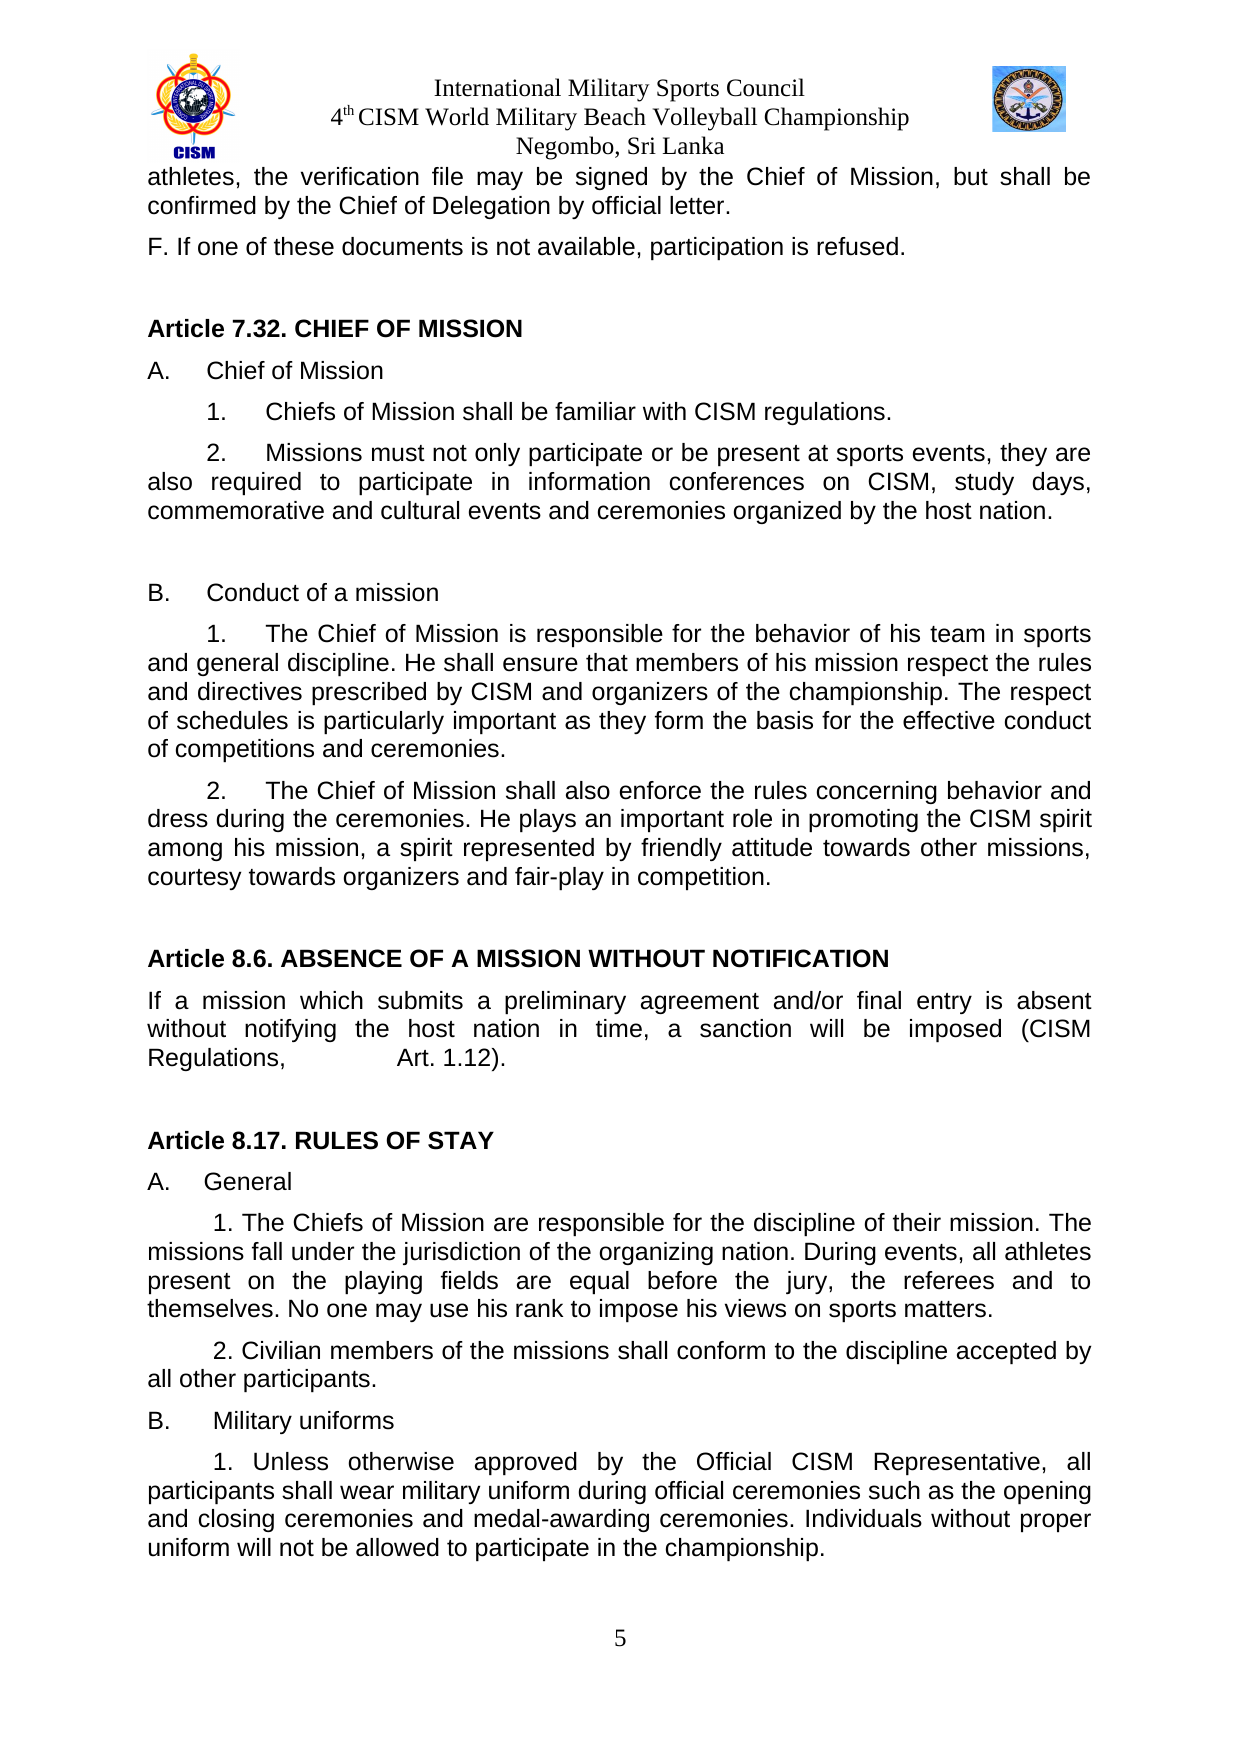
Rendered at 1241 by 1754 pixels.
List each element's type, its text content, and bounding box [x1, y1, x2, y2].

list The Chief of Mission shall also enforce the rules concerning behavior and dress during the ceremonies. He plays an important role in promoting the CISM spirit among his mission, a spirit represented by friendly attitude towards other missions, courtesy towards organizers and fair-play in competition. [147, 776, 1093, 891]
text If a mission which submits a preliminary agreement and/or final entry is absent without notifying the host nation in time, a sanction will be imposed (CISM Regulations, Art. 1.12). [147, 986, 1093, 1072]
text A. General [147, 1167, 1093, 1196]
text Article 8.17. RULES OF STAY [147, 1126, 1093, 1154]
list Missions must not only participate or be present at sports events, they are also required to participate in information conferences on CISM, study days, commemorative and cultural events and ceremonies organized by the host nation. [147, 438, 1093, 524]
list The Chief of Mission is responsible for the behavior of his team in sports and general discipline. He shall ensure that members of his mission respect the rules and directives prescribed by CISM and organizers of the championship. The respect of schedules is particularly important as they form the basis for the effective conduct of competitions and ceremonies. [147, 619, 1093, 763]
list Chief of Mission [147, 356, 1093, 384]
text 1. Unless otherwise approved by the Official CISM Representative, all participants shall wear military uniform during official ceremonies such as the opening and closing ceremonies and medal-awarding ceremonies. Individuals without proper uniform will not be allowed to participate in the championship. [147, 1447, 1093, 1562]
picture [992, 66, 1066, 132]
picture [147, 49, 240, 162]
text 1. The Chiefs of Mission are responsible for the discipline of their mission. The missions fall under the jurisdiction of the organizing nation. During events, all athletes present on the playing fields are equal before the jury, the referees and to themselves. No one may use his rank to impose his views on sports matters. [147, 1208, 1093, 1323]
list Conduct of a mission [147, 578, 1093, 607]
list Chiefs of Mission shall be familiar with CISM regulations. [147, 397, 1093, 426]
text Article 7.32. CHIEF OF MISSION [147, 314, 1093, 343]
text Article 8.6. ABSENCE OF A MISSION WITHOUT NOTIFICATION [147, 944, 1093, 973]
text F. If one of these documents is not available, participation is refused. [147, 232, 1093, 261]
text B. Military uniforms [147, 1406, 1093, 1434]
text 2. Civilian members of the missions shall conform to the discipline accepted by all other participants. [147, 1336, 1093, 1393]
